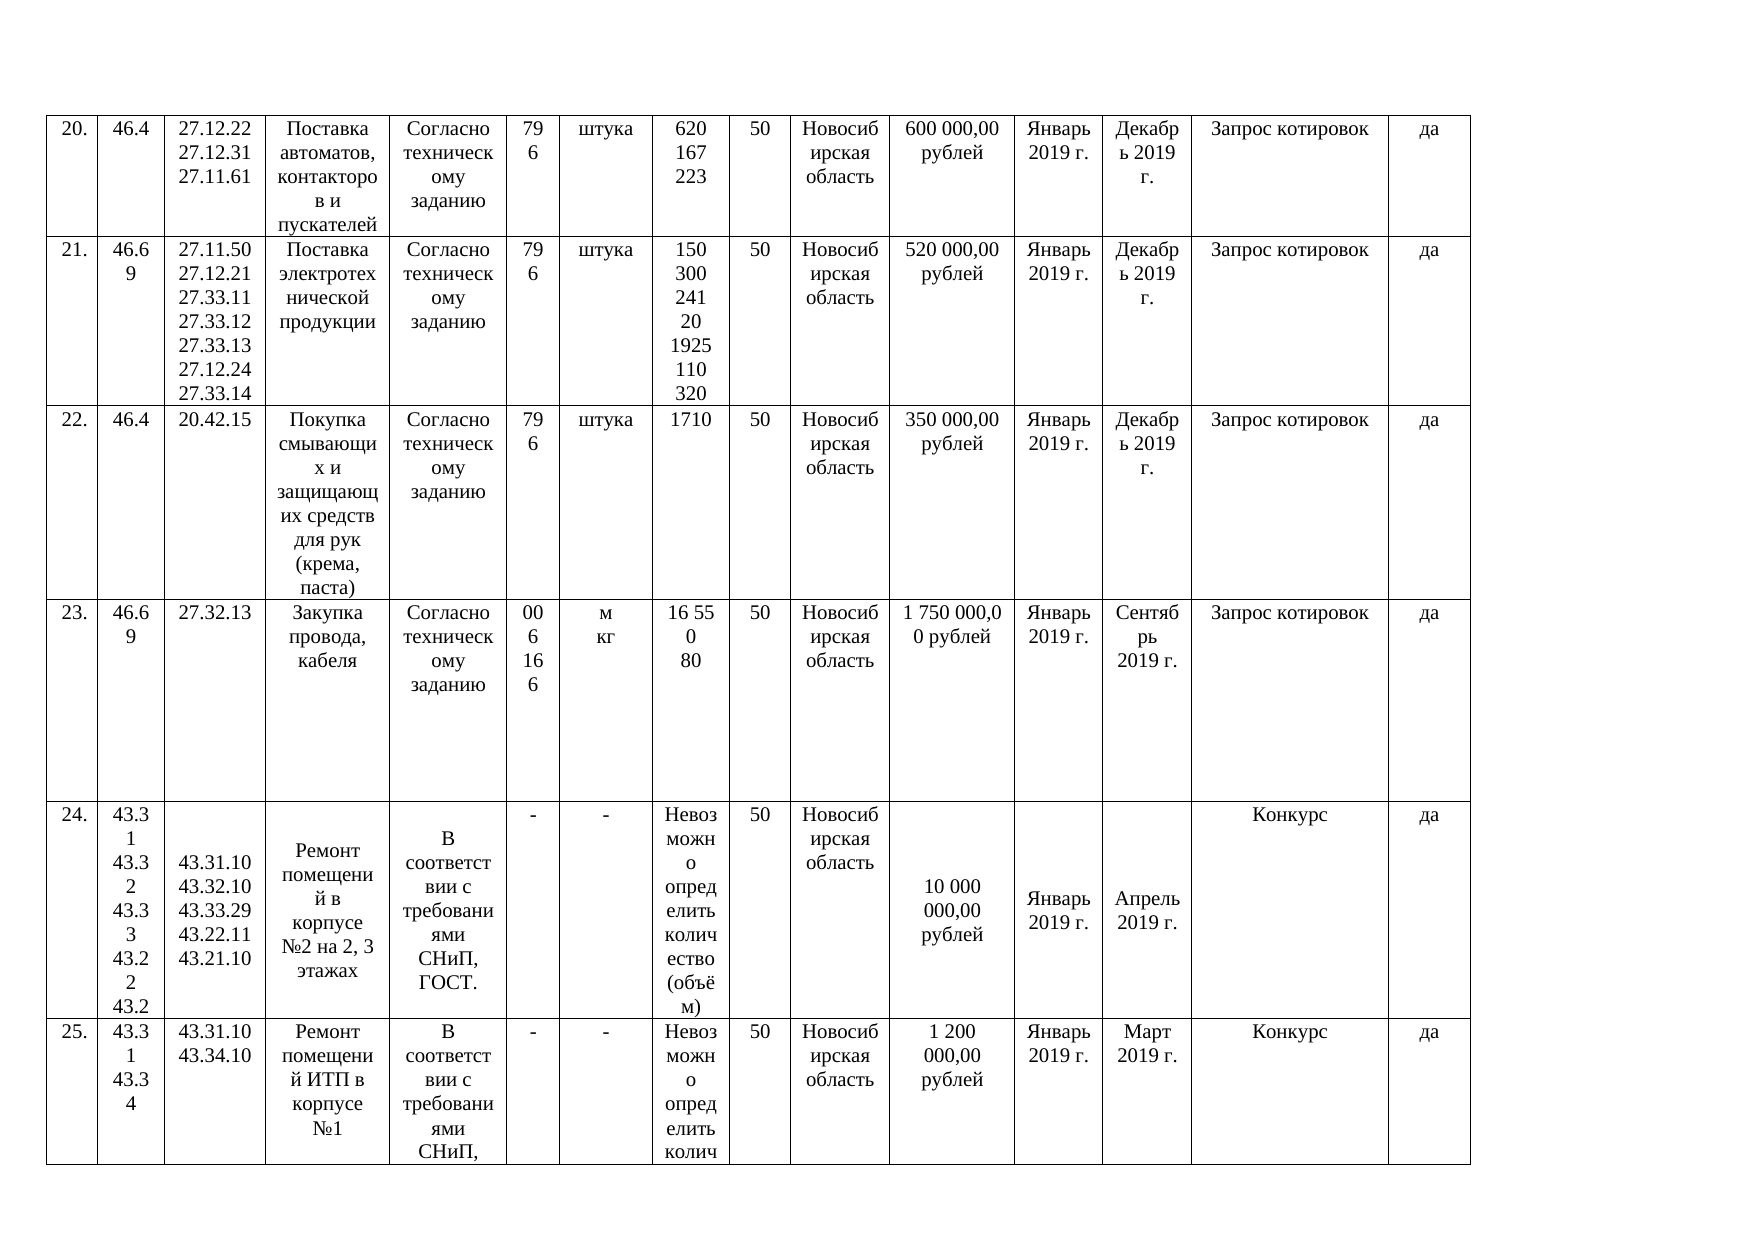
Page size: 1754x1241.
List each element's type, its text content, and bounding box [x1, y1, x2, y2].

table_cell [653, 1019, 729, 1163]
table_cell 46.4 [98, 116, 164, 236]
table_cell Март 2019 г. [1103, 1019, 1191, 1163]
table_cell Январь 2019 г. [1015, 237, 1102, 405]
table_cell Поставка электротехнической продукции [266, 237, 389, 405]
table_cell [47, 600, 97, 801]
table_cell 600 000,00 рублей [890, 116, 1014, 236]
table_cell 50 [730, 237, 790, 405]
table_cell Запрос котировок [1192, 116, 1388, 236]
table_cell Конкурс [1192, 802, 1388, 1018]
table_cell 50 [730, 1019, 790, 1163]
table_cell Новосибирская область [791, 237, 889, 405]
table_cell Запрос котировок [1192, 600, 1388, 801]
table_cell Апрель 2019 г. [1103, 802, 1191, 1018]
table_cell да [1389, 600, 1470, 801]
table_cell да [1389, 237, 1470, 405]
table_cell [266, 1019, 389, 1163]
table_cell Декабрь 2019 г. [1103, 406, 1191, 599]
table_cell 796 [507, 116, 559, 236]
table_cell 620 167 223 [653, 116, 729, 236]
table_cell Январь 2019 г. [1015, 116, 1102, 236]
table_cell Согласно техническому заданию [390, 406, 506, 599]
table_cell Январь 2019 г. [1015, 600, 1102, 801]
table_cell да [1389, 802, 1470, 1018]
table_cell Ремонт помещений в корпусе №2 на 2, 3 этажах [266, 802, 389, 1018]
table_cell да [1389, 406, 1470, 599]
table_cell 46.69 [98, 600, 164, 801]
table_cell 150 300 241 20 1925 110 320 [653, 237, 729, 405]
table_cell штука [560, 116, 652, 236]
table_cell 43.31.10 43.34.10 [165, 1019, 265, 1163]
table_cell Конкурс [1192, 1019, 1388, 1163]
table_cell 350 000,00 рублей [890, 406, 1014, 599]
table_cell Сентябрь 2019 г. [1103, 600, 1191, 801]
table_cell 520 000,00 рублей [890, 237, 1014, 405]
table_cell 1710 [653, 406, 729, 599]
table_cell 50 [730, 406, 790, 599]
table_cell да [1389, 116, 1470, 236]
table_cell Декабрь 2019 г. [1103, 237, 1191, 405]
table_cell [791, 1019, 889, 1163]
table_cell 796 [507, 237, 559, 405]
table_cell Закупка провода, кабеля [266, 600, 389, 801]
table_cell 46.69 [98, 237, 164, 405]
table_cell [47, 237, 97, 405]
table_cell [47, 1019, 97, 1163]
table_cell [47, 116, 97, 236]
table_cell 006 166 [507, 600, 559, 801]
table_cell штука [560, 406, 652, 599]
table_cell Согласно техническому заданию [390, 600, 506, 801]
table_cell 43.31.10 43.32.10 43.33.29 43.22.11 43.21.10 [165, 802, 265, 1018]
table_cell 50 [730, 802, 790, 1018]
table_cell [47, 802, 97, 1018]
table_cell - [560, 802, 652, 1018]
table_cell 43.31 43.32 43.33 43.22 43.2 [98, 802, 164, 1018]
table_cell Согласно техническому заданию [390, 237, 506, 405]
table_cell Запрос котировок [1192, 237, 1388, 405]
table_cell Покупка смывающих и защищающих средств для рук (крема, паста) [266, 406, 389, 599]
table_cell - [507, 802, 559, 1018]
table_cell 1 750 000,00 рублей [890, 600, 1014, 801]
table_cell В соответствии с требованиями СНиП, ГОСТ. [390, 802, 506, 1018]
table_cell 796 [507, 406, 559, 599]
table_cell 27.12.22 27.12.31 27.11.61 [165, 116, 265, 236]
table_cell Новосибирская область [791, 406, 889, 599]
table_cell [390, 1019, 506, 1163]
table_cell 20.42.15 [165, 406, 265, 599]
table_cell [791, 116, 889, 236]
table_cell Январь 2019 г. [1015, 802, 1102, 1018]
table_cell 50 [730, 116, 790, 236]
table_cell да [1389, 1019, 1470, 1163]
table_cell Новосибирская область [791, 802, 889, 1018]
table_cell 46.4 [98, 406, 164, 599]
table_cell Поставка автоматов, контакторов и пускателей [266, 116, 389, 236]
table_cell 1 200 000,00 рублей [890, 1019, 1014, 1163]
table_cell Январь 2019 г. [1015, 406, 1102, 599]
table_cell Запрос котировок [1192, 406, 1388, 599]
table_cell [390, 116, 506, 236]
table_cell штука [560, 237, 652, 405]
table_cell м кг [560, 600, 652, 801]
table_cell Январь 2019 г. [1015, 1019, 1102, 1163]
table_cell 50 [730, 600, 790, 801]
table_cell 16 550 80 [653, 600, 729, 801]
table_cell 27.11.50 27.12.21 27.33.11 27.33.12 27.33.13 27.12.24 27.33.14 [165, 237, 265, 405]
table_cell - [507, 1019, 559, 1163]
table_cell Новосибирская область [791, 600, 889, 801]
table_cell - [560, 1019, 652, 1163]
table_cell Декабрь 2019 г. [1103, 116, 1191, 236]
table_cell Невозможно определить количество (объём) [653, 802, 729, 1018]
table_cell 43.31 43.34 [98, 1019, 164, 1163]
table_cell [47, 406, 97, 599]
table_cell 27.32.13 [165, 600, 265, 801]
table_cell 10 000 000,00 рублей [890, 802, 1014, 1018]
